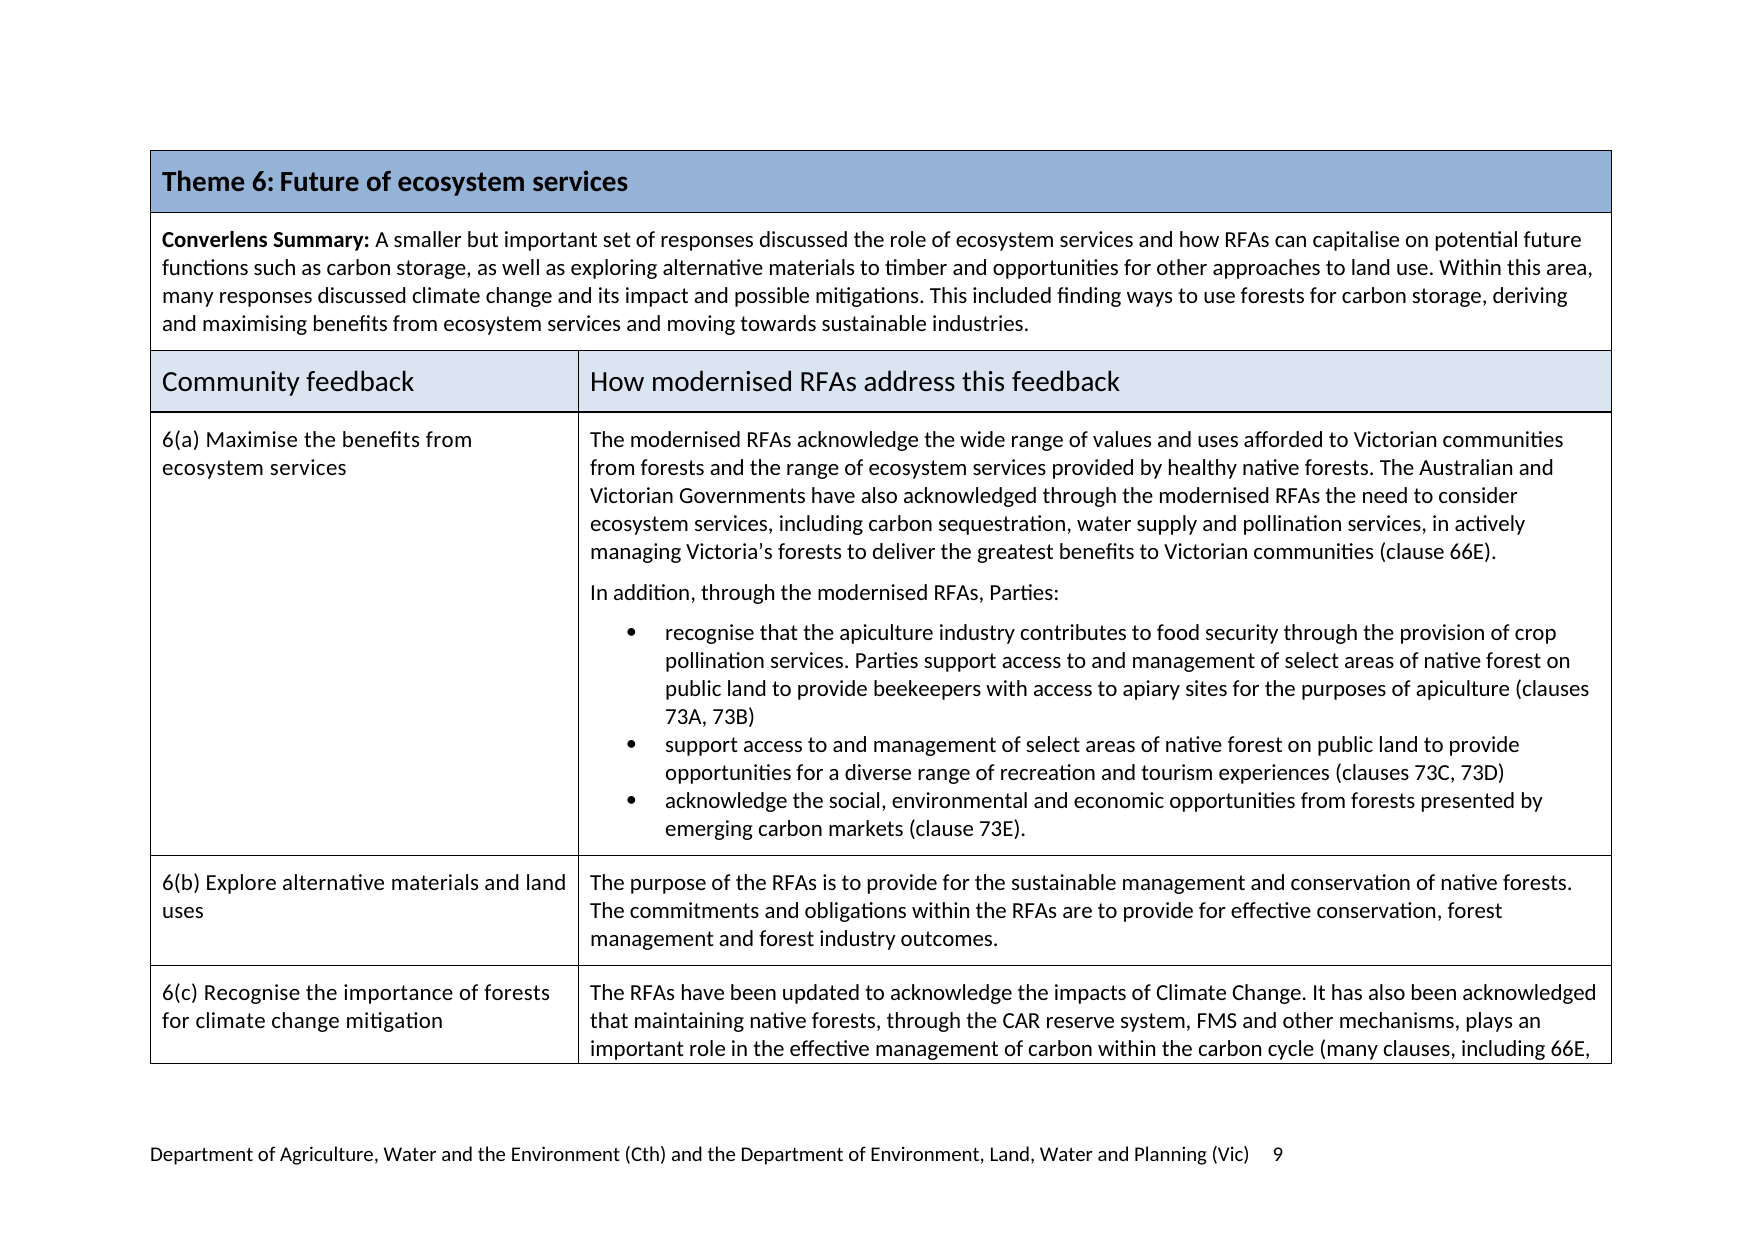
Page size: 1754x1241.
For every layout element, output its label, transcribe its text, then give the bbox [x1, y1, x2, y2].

table_cell The purpose of the RFAs is to provide for the sustainable management and conservation of native forests. The commitments and obligations within the RFAs are to provide for effective conservation, forest management and forest industry outcomes. [579, 856, 1611, 965]
table_cell 6(a) Maximise the benefits from ecosystem services [151, 413, 578, 855]
table_cell How modernised RFAs address this feedback [579, 351, 1611, 411]
table_cell Community feedback [151, 351, 578, 411]
table_cell 6(b) Explore alternative materials and land uses [151, 856, 578, 965]
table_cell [579, 966, 1611, 1062]
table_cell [151, 966, 578, 1062]
table_cell The modernised RFAs acknowledge the wide range of values and uses afforded to Victorian communities from forests and the range of ecosystem services provided by healthy native forests. The Australian and Victorian Governments have also acknowledged through the modernised RFAs the need to consider ecosystem services, including carbon sequestration, water supply and pollination services, in actively managing Victoria’s forests to deliver the greatest benefits to Victorian communities (clause 66E). In addition, through the modernised RFAs, Parties: recognise that the apiculture industry contributes to food security through the provision of crop pollination services. Parties support access to and management of select areas of native forest on public land to provide beekeepers with access to apiary sites for the purposes of apiculture (clauses 73A, 73B) support access to and management of select areas of native forest on public land to provide opportunities for a diverse range of recreation and tourism experiences (clauses 73C, 73D) acknowledge the social, environmental and economic opportunities from forests presented by emerging carbon markets (clause 73E). [579, 413, 1611, 855]
table_cell Theme 6: Future of ecosystem services [151, 151, 1611, 212]
table_cell Converlens Summary: A smaller but important set of responses discussed the role of ecosystem services and how RFAs can capitalise on potential future functions such as carbon storage, as well as exploring alternative materials to timber and opportunities for other approaches to land use. Within this area, many responses discussed climate change and its impact and possible mitigations. This included finding ways to use forests for carbon storage, deriving and maximising benefits from ecosystem services and moving towards sustainable industries. [151, 213, 1611, 350]
